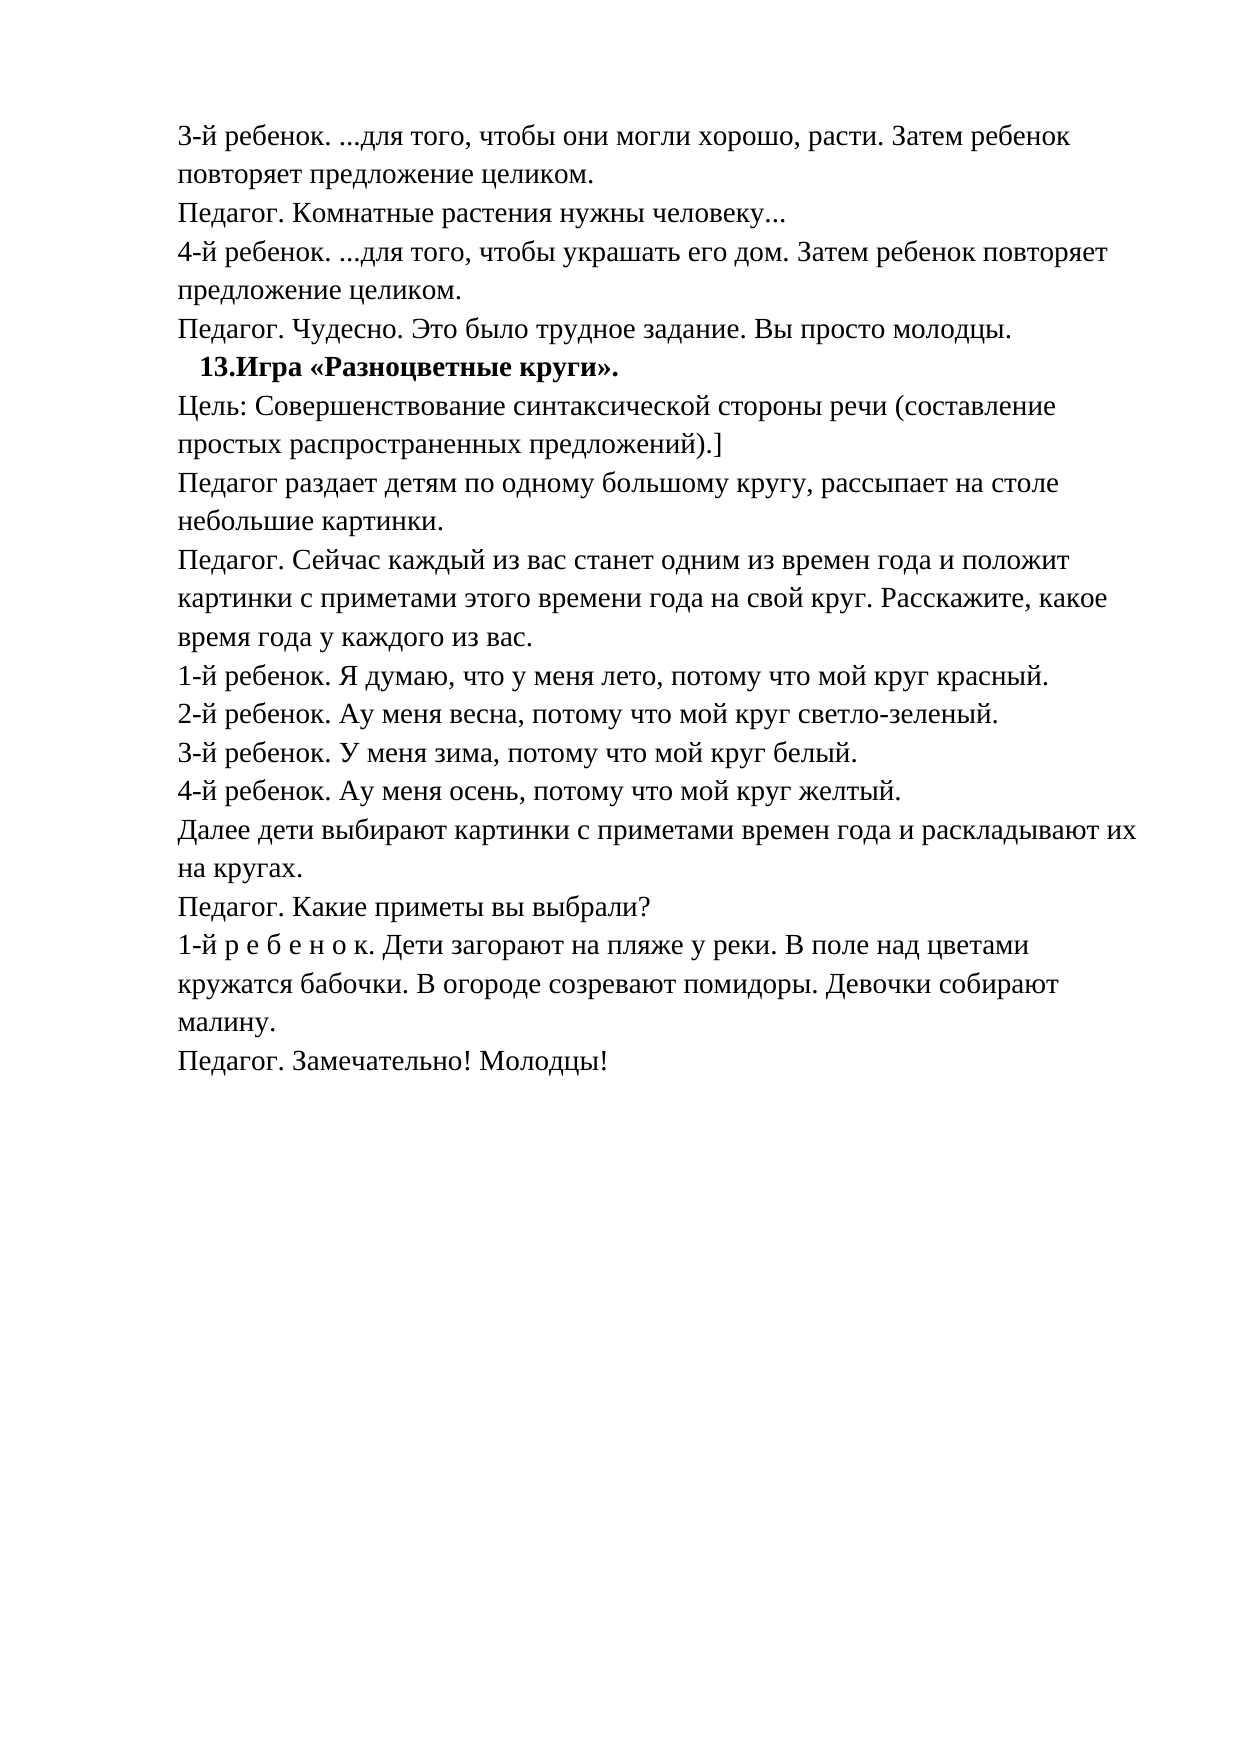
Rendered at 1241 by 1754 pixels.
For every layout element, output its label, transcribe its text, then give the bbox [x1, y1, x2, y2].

text 2-й ребенок. Ау меня весна, потому что мой круг светло-зеленый. [177, 696, 1152, 730]
text Педагог. Замечательно! Молодцы! [177, 1043, 1152, 1077]
text Педагог раздает детям по одному большому кругу, рассыпает на столе небольшие картинки. [177, 465, 1152, 537]
text Педагог. Чудесно. Это было трудное задание. Вы просто молодцы. [177, 311, 1152, 344]
text 4-й ребенок. ...для того, чтобы украшать его дом. Затем ребенок повторяет предложение целиком. [177, 234, 1152, 306]
text Педагог. Сейчас каждый из вас станет одним из времен года и положит картинки с приметами этого времени года на свой круг. Расскажите, какое время года у каждого из вас. [177, 542, 1152, 653]
text 1-й р е б е н о к. Дети загорают на пляже у реки. В поле над цветами кружатся бабочки. В огороде созревают помидоры. Девочки собирают малину. [177, 927, 1152, 1038]
text 13.Игра «Разноцветные круги». [177, 349, 1152, 383]
text Педагог. Какие приметы вы выбрали? [177, 889, 1152, 922]
text Цель: Совершенствование синтаксической стороны речи (составление простых распространенных предложений).] [177, 388, 1152, 460]
text Далее дети выбирают картинки с приметами времен года и раскладывают их на кругах. [177, 812, 1152, 884]
text 4-й ребенок. Ау меня осень, потому что мой круг желтый. [177, 773, 1152, 807]
text 1-й ребенок. Я думаю, что у меня лето, потому что мой круг красный. [177, 658, 1152, 691]
text 3-й ребенок. ...для того, чтобы они могли хорошо, расти. Затем ребенок повторяет предложение целиком. [177, 118, 1152, 190]
text 3-й ребенок. У меня зима, потому что мой круг белый. [177, 735, 1152, 768]
text Педагог. Комнатные растения нужны человеку... [177, 195, 1152, 229]
